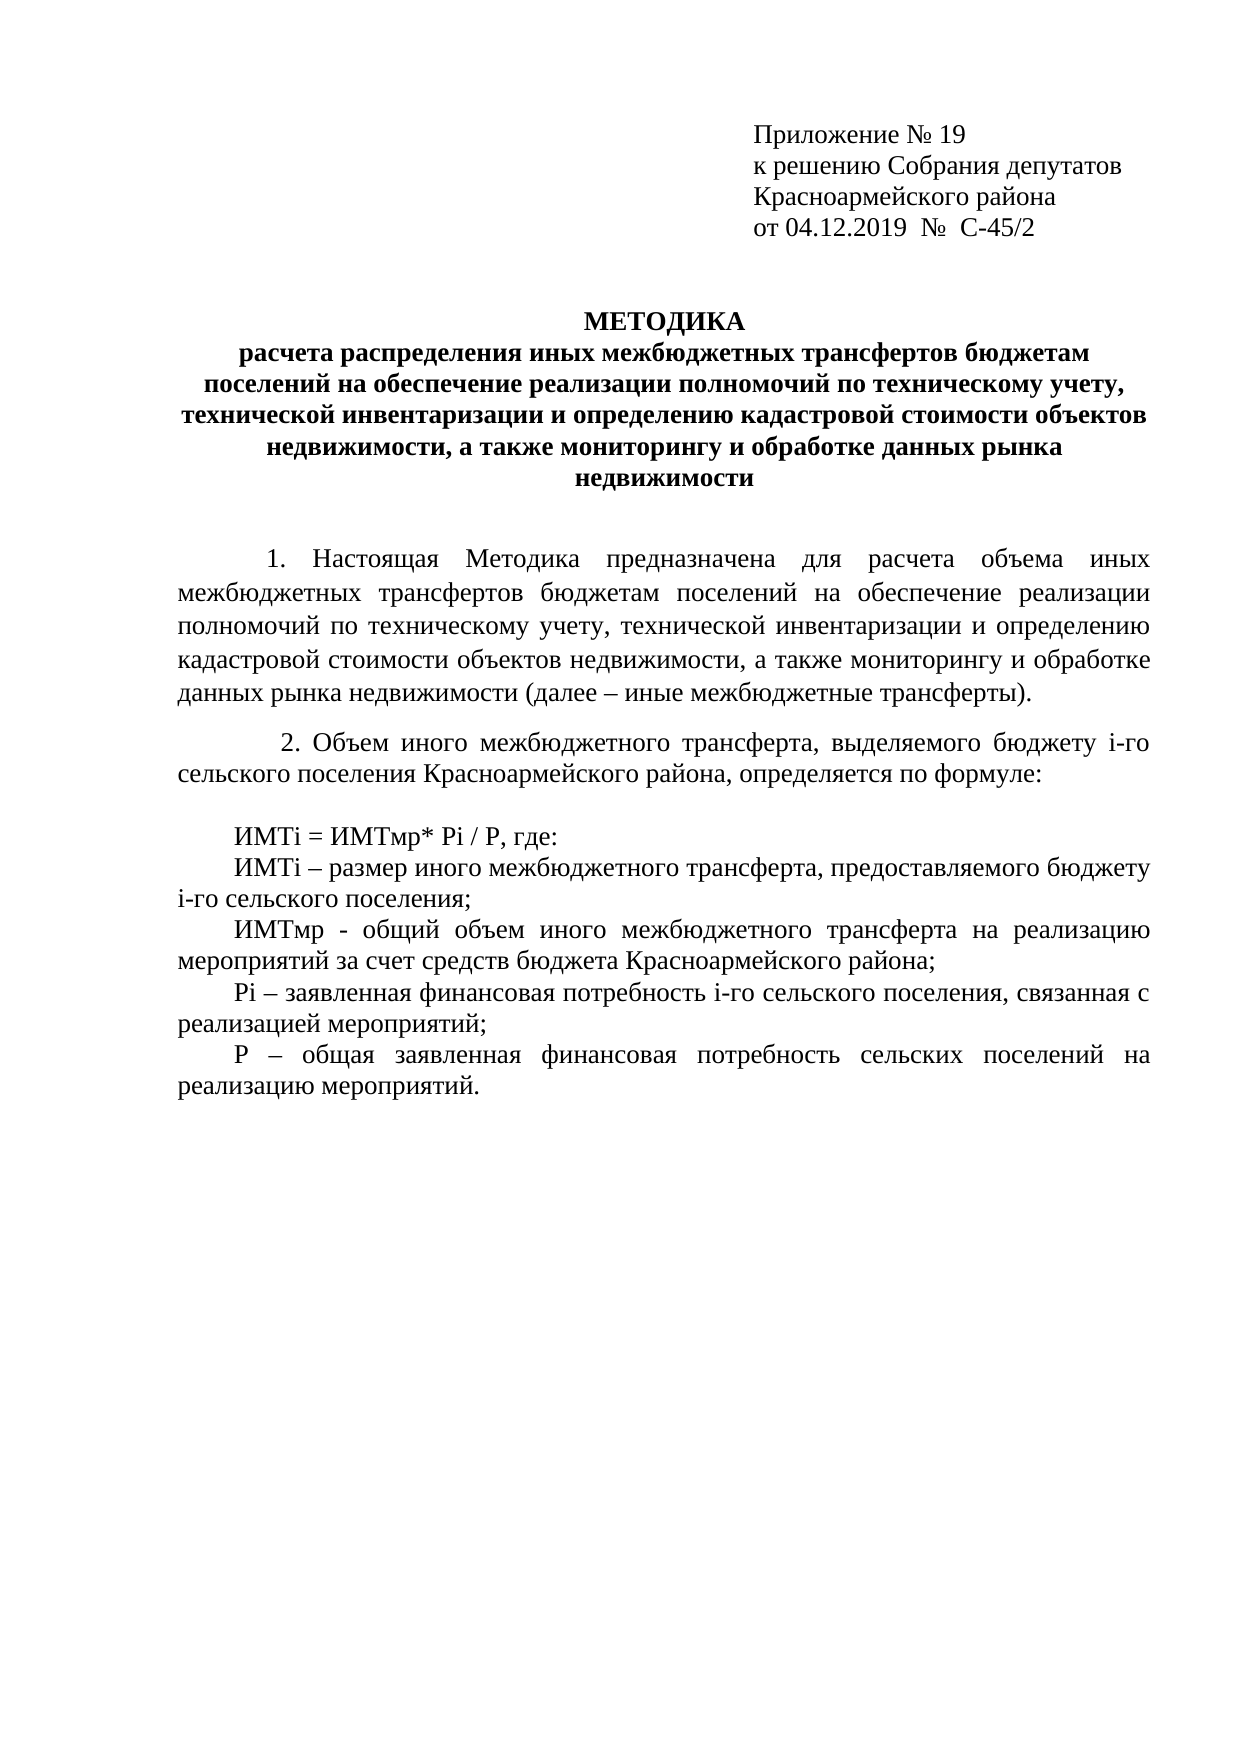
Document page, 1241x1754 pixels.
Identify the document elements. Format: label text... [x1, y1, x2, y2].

text 1. Настоящая Методика предназначена для расчета объема иных межбюджетных трансфертов бюджетам поселений на обеспечение реализации полномочий по техническому учету, технической инвентаризации и определению кадастровой стоимости объектов недвижимости, а также мониторингу и обработке данных рынка недвижимости (далее – иные межбюджетные трансферты). [177, 542, 1152, 707]
text P – общая заявленная финансовая потребность сельских поселений на реализацию мероприятий. [177, 1038, 1152, 1100]
text 2. Объем иного межбюджетного трансферта, выделяемого бюджету i-го сельского поселения Красноармейского района, определяется по формуле: [177, 726, 1152, 789]
text к решению Собрания депутатов [753, 149, 1152, 180]
text ИМТi – размер иного межбюджетного трансферта, предоставляемого бюджету i-го сельского поселения; [177, 851, 1152, 913]
text МЕТОДИКА [177, 305, 1152, 336]
text Pi – заявленная финансовая потребность i-го сельского поселения, связанная с реализацией мероприятий; [177, 976, 1152, 1038]
text расчета распределения иных межбюджетных трансфертов бюджетам поселений на обеспечение реализации полномочий по техническому учету, технической инвентаризации и определению кадастровой стоимости объектов недвижимости, а также мониторингу и обработке данных рынка недвижимости [177, 336, 1152, 492]
text от 04.12.2019 № С-45/2 [753, 212, 1152, 243]
text Приложение № 19 [753, 118, 1152, 149]
text ИМТi = ИМТмр* Pi / P, где: [177, 820, 1152, 851]
text ИМТмр - общий объем иного межбюджетного трансферта на реализацию мероприятий за счет средств бюджета Красноармейского района; [177, 913, 1152, 976]
text Красноармейского района [753, 180, 1152, 212]
